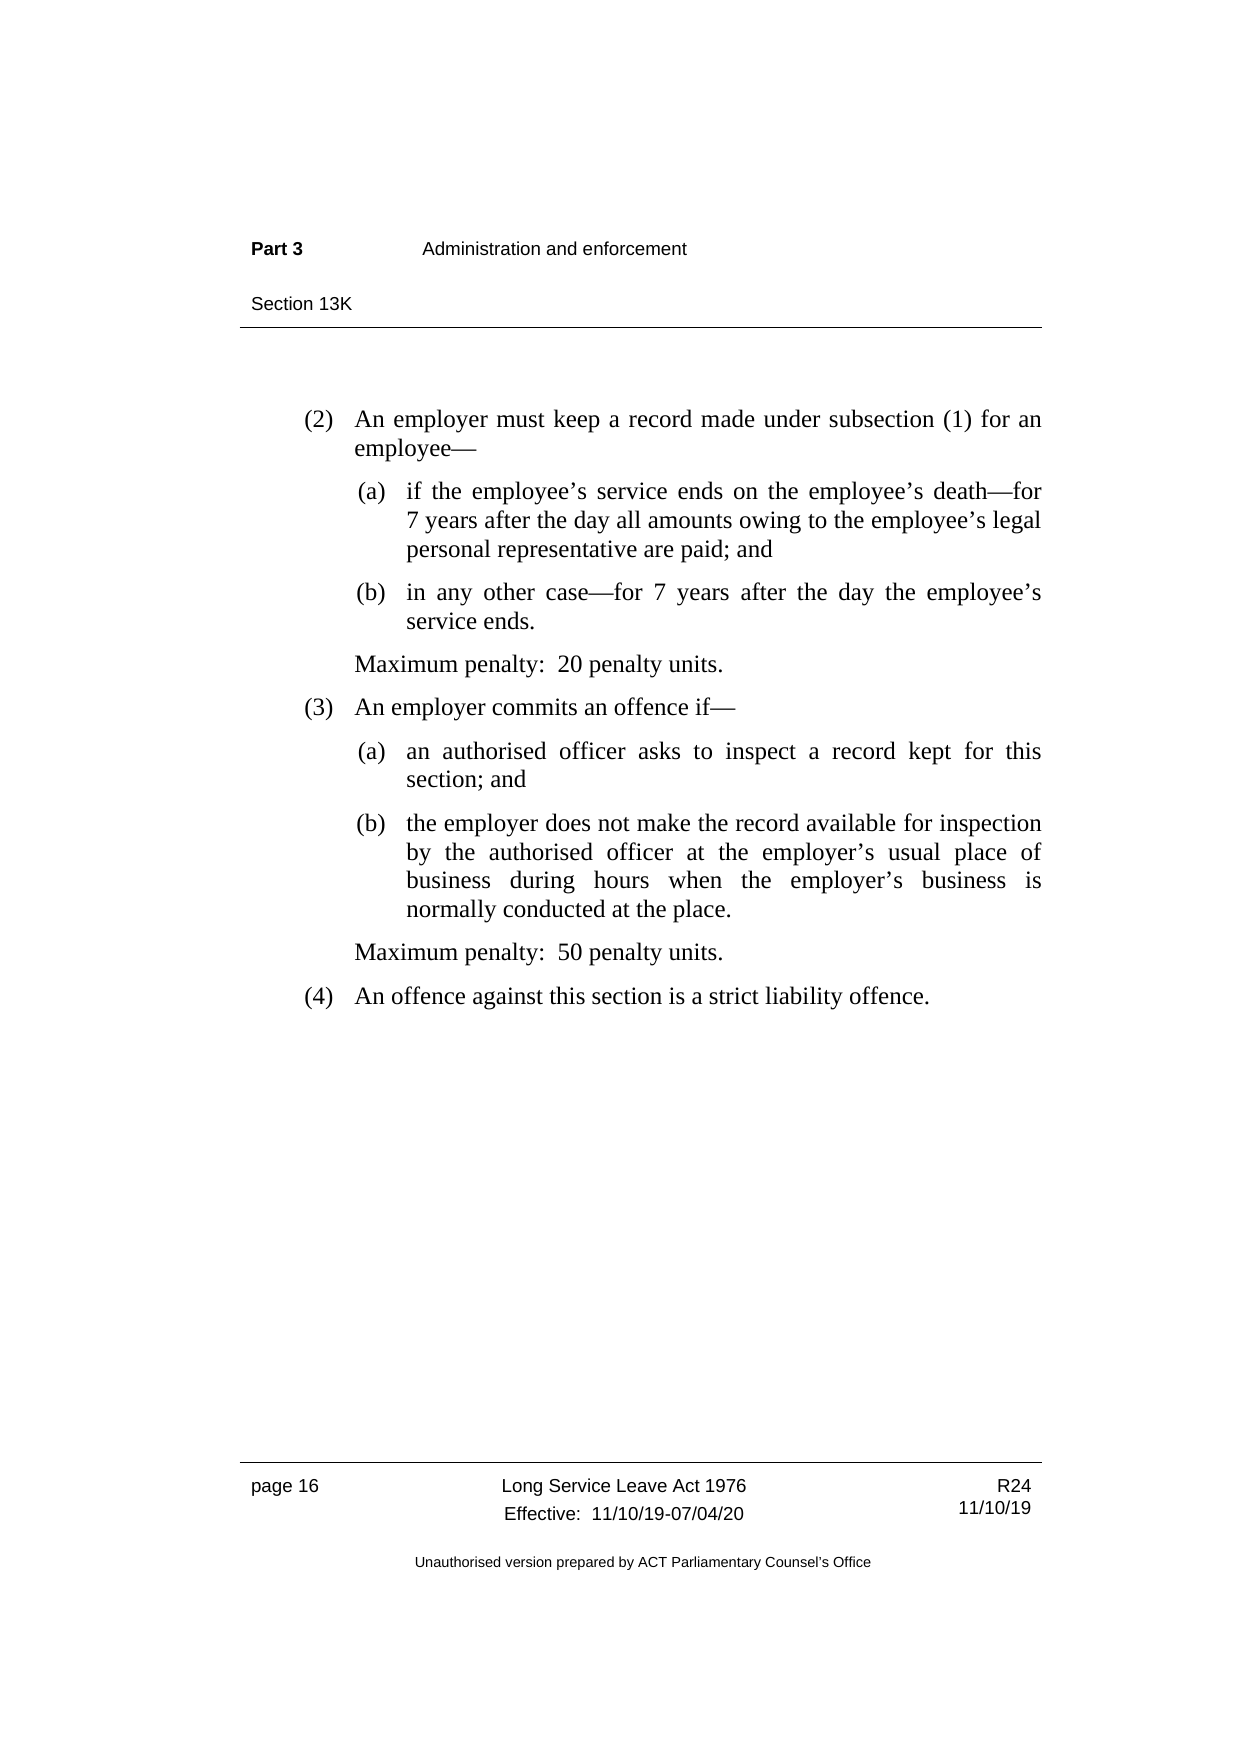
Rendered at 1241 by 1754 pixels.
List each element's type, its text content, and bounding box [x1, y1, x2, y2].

text (a) an authorised officer asks to inspect a record kept for this section; and [239, 736, 1042, 793]
text (a) if the employee’s service ends on the employee’s death—for 7 years after the day all amounts owing to the employee’s legal personal representative are paid; and [239, 476, 1042, 562]
text Maximum penalty: 20 penalty units. [354, 649, 1042, 678]
text (b) in any other case—for 7 years after the day the employee’s service ends. [239, 577, 1042, 634]
text (3) An employer commits an offence if— [239, 692, 1042, 721]
text Maximum penalty: 50 penalty units. [354, 937, 1042, 966]
text (2) An employer must keep a record made under subsection (1) for an employee— [239, 404, 1042, 462]
text (4) An offence against this section is a strict liability offence. [239, 981, 1042, 1009]
text (b) the employer does not make the record available for inspection by the authorised officer at the employer’s usual place of business during hours when the employer’s business is normally conducted at the place. [239, 808, 1042, 923]
